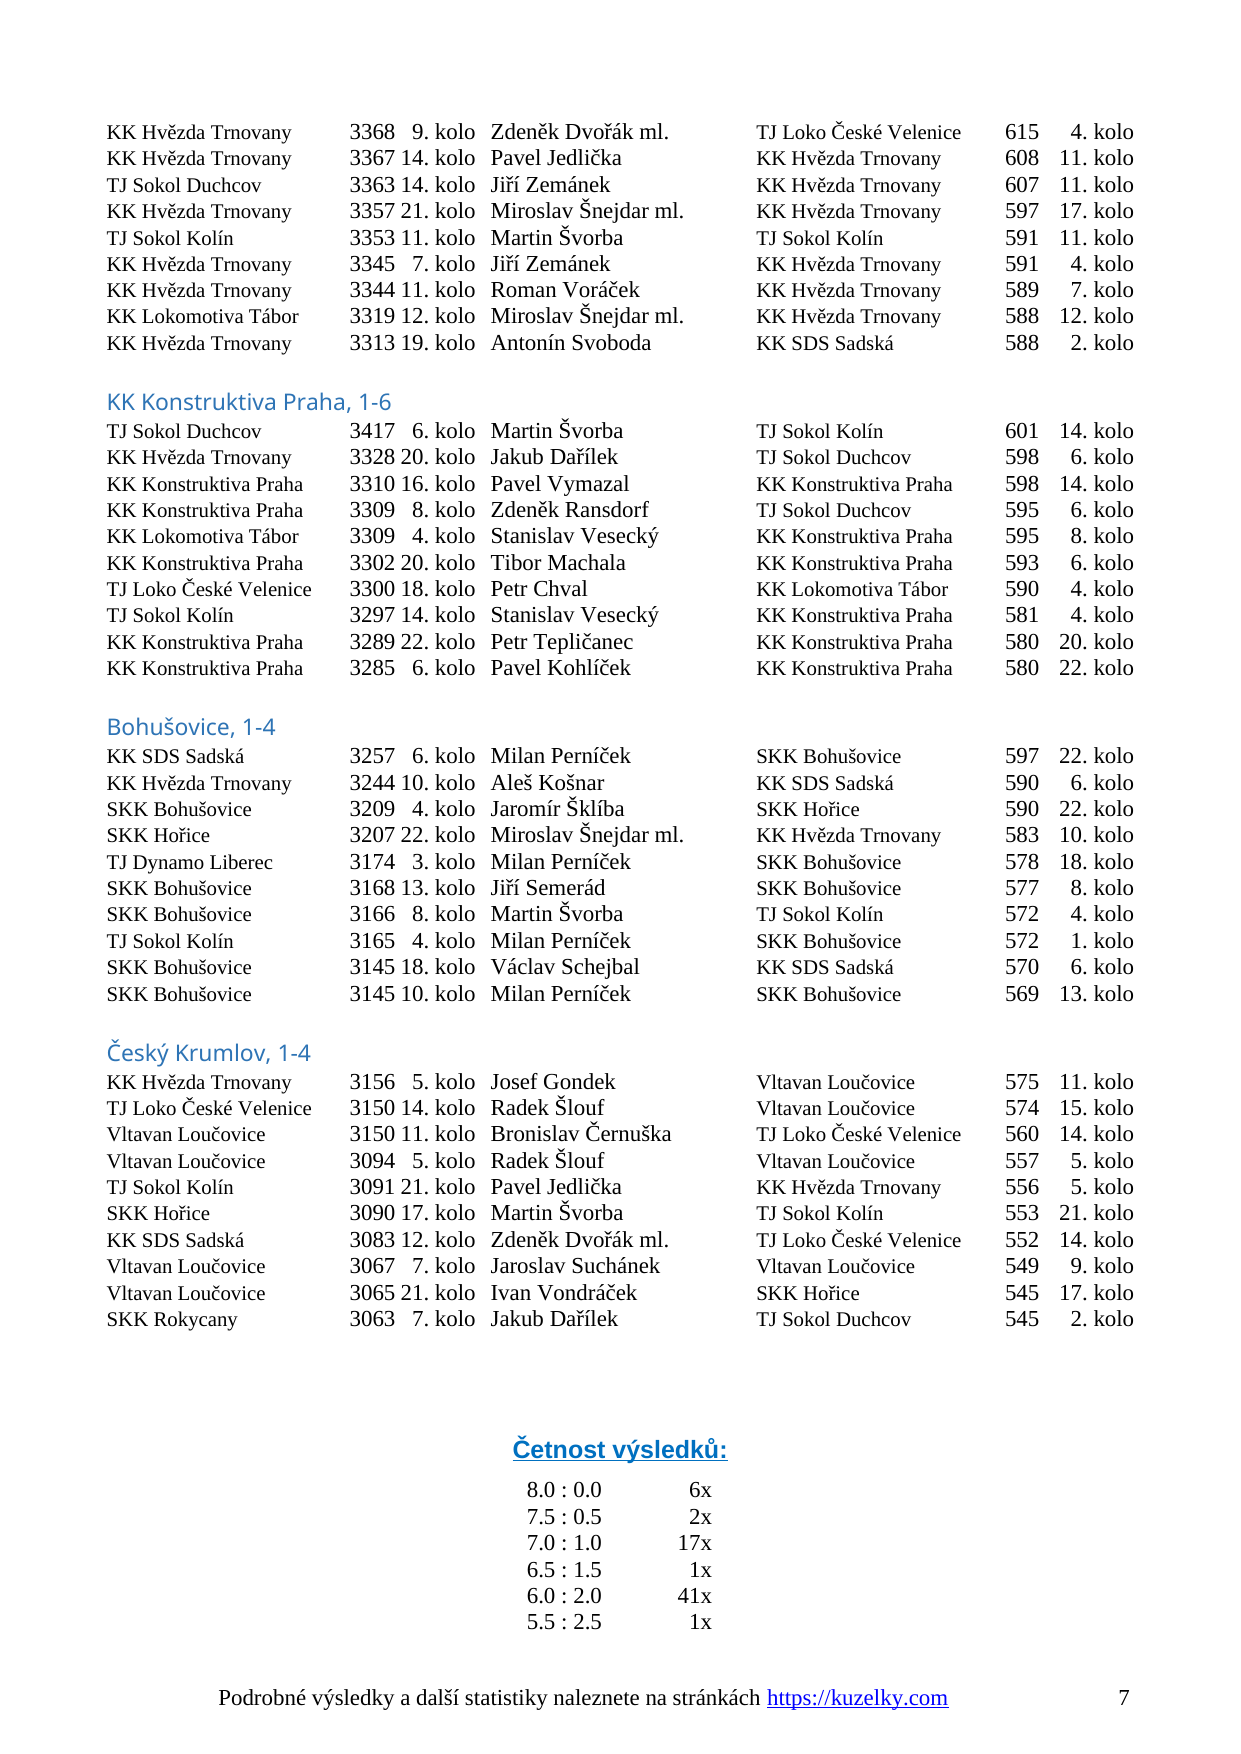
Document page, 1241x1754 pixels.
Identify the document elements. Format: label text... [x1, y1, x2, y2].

text Vltavan Loučovice 3067 7. kolo Jaroslav Suchánek Vltavan Loučovice 549 9. kolo [106, 1252, 1134, 1278]
text Vltavan Loučovice 3150 11. kolo Bronislav Černuška TJ Loko České Velenice 560 14. kolo [106, 1120, 1134, 1147]
text KK Konstruktiva Praha 3289 22. kolo Petr Tepličanec KK Konstruktiva Praha 580 20. kolo [106, 628, 1134, 654]
subtitle Bohušovice, 1-4 [106, 711, 1134, 742]
text SKK Hořice 3207 22. kolo Miroslav Šnejdar ml. KK Hvězda Trnovany 583 10. kolo [106, 821, 1134, 848]
text KK SDS Sadská 3257 6. kolo Milan Perníček SKK Bohušovice 597 22. kolo [106, 742, 1134, 769]
text TJ Sokol Kolín 3353 11. kolo Martin Švorba TJ Sokol Kolín 591 11. kolo [106, 223, 1134, 250]
text 8.0 : 0.0 6x [106, 1477, 1134, 1503]
text TJ Dynamo Liberec 3174 3. kolo Milan Perníček SKK Bohušovice 578 18. kolo [106, 848, 1134, 874]
text Vltavan Loučovice 3065 21. kolo Ivan Vondráček SKK Hořice 545 17. kolo [106, 1278, 1134, 1305]
text TJ Sokol Duchcov 3363 14. kolo Jiří Zemánek KK Hvězda Trnovany 607 11. kolo [106, 171, 1134, 197]
text Vltavan Loučovice 3094 5. kolo Radek Šlouf Vltavan Loučovice 557 5. kolo [106, 1147, 1134, 1173]
text KK Hvězda Trnovany 3367 14. kolo Pavel Jedlička KK Hvězda Trnovany 608 11. kolo [106, 144, 1134, 171]
text SKK Bohušovice 3145 18. kolo Václav Schejbal KK SDS Sadská 570 6. kolo [106, 953, 1134, 979]
text KK Hvězda Trnovany 3156 5. kolo Josef Gondek Vltavan Loučovice 575 11. kolo [106, 1068, 1134, 1094]
text SKK Hořice 3090 17. kolo Martin Švorba TJ Sokol Kolín 553 21. kolo [106, 1199, 1134, 1226]
text SKK Bohušovice 3145 10. kolo Milan Perníček SKK Bohušovice 569 13. kolo [106, 979, 1134, 1006]
text KK Lokomotiva Tábor 3309 4. kolo Stanislav Vesecký KK Konstruktiva Praha 595 8. kolo [106, 522, 1134, 549]
subtitle Český Krumlov, 1-4 [106, 1036, 1134, 1068]
text KK Hvězda Trnovany 3368 9. kolo Zdeněk Dvořák ml. TJ Loko České Velenice 615 4. kolo [106, 118, 1134, 144]
text 6.5 : 1.5 1x [106, 1556, 1134, 1582]
text KK Konstruktiva Praha 3309 8. kolo Zdeněk Ransdorf TJ Sokol Duchcov 595 6. kolo [106, 496, 1134, 522]
text 7.0 : 1.0 17x [106, 1529, 1134, 1556]
text SKK Rokycany 3063 7. kolo Jakub Dařílek TJ Sokol Duchcov 545 2. kolo [106, 1305, 1134, 1331]
text KK Hvězda Trnovany 3244 10. kolo Aleš Košnar KK SDS Sadská 590 6. kolo [106, 769, 1134, 795]
text 5.5 : 2.5 1x [106, 1608, 1134, 1635]
text TJ Sokol Duchcov 3417 6. kolo Martin Švorba TJ Sokol Kolín 601 14. kolo [106, 417, 1134, 443]
text KK Konstruktiva Praha 3310 16. kolo Pavel Vymazal KK Konstruktiva Praha 598 14. kolo [106, 470, 1134, 496]
text TJ Sokol Kolín 3091 21. kolo Pavel Jedlička KK Hvězda Trnovany 556 5. kolo [106, 1173, 1134, 1199]
text TJ Loko České Velenice 3300 18. kolo Petr Chval KK Lokomotiva Tábor 590 4. kolo [106, 575, 1134, 602]
text KK Hvězda Trnovany 3345 7. kolo Jiří Zemánek KK Hvězda Trnovany 591 4. kolo [106, 250, 1134, 276]
text SKK Bohušovice 3168 13. kolo Jiří Semerád SKK Bohušovice 577 8. kolo [106, 874, 1134, 901]
text KK Hvězda Trnovany 3357 21. kolo Miroslav Šnejdar ml. KK Hvězda Trnovany 597 17. kolo [106, 197, 1134, 223]
text KK Hvězda Trnovany 3344 11. kolo Roman Voráček KK Hvězda Trnovany 589 7. kolo [106, 276, 1134, 303]
subtitle KK Konstruktiva Praha, 1-6 [106, 386, 1134, 417]
text 6.0 : 2.0 41x [106, 1582, 1134, 1608]
text SKK Bohušovice 3166 8. kolo Martin Švorba TJ Sokol Kolín 572 4. kolo [106, 901, 1134, 927]
text TJ Sokol Kolín 3165 4. kolo Milan Perníček SKK Bohušovice 572 1. kolo [106, 927, 1134, 953]
text SKK Bohušovice 3209 4. kolo Jaromír Šklíba SKK Hořice 590 22. kolo [106, 795, 1134, 821]
text TJ Loko České Velenice 3150 14. kolo Radek Šlouf Vltavan Loučovice 574 15. kolo [106, 1094, 1134, 1120]
text 7.5 : 0.5 2x [106, 1503, 1134, 1529]
text KK Lokomotiva Tábor 3319 12. kolo Miroslav Šnejdar ml. KK Hvězda Trnovany 588 12. kolo [106, 303, 1134, 329]
text TJ Sokol Kolín 3297 14. kolo Stanislav Vesecký KK Konstruktiva Praha 581 4. kolo [106, 602, 1134, 628]
text KK Konstruktiva Praha 3285 6. kolo Pavel Kohlíček KK Konstruktiva Praha 580 22. kolo [106, 654, 1134, 681]
text Četnost výsledků: [94, 1435, 1145, 1464]
text KK Hvězda Trnovany 3313 19. kolo Antonín Svoboda KK SDS Sadská 588 2. kolo [106, 329, 1134, 355]
text KK SDS Sadská 3083 12. kolo Zdeněk Dvořák ml. TJ Loko České Velenice 552 14. kolo [106, 1226, 1134, 1252]
text KK Hvězda Trnovany 3328 20. kolo Jakub Dařílek TJ Sokol Duchcov 598 6. kolo [106, 443, 1134, 470]
text KK Konstruktiva Praha 3302 20. kolo Tibor Machala KK Konstruktiva Praha 593 6. kolo [106, 549, 1134, 575]
